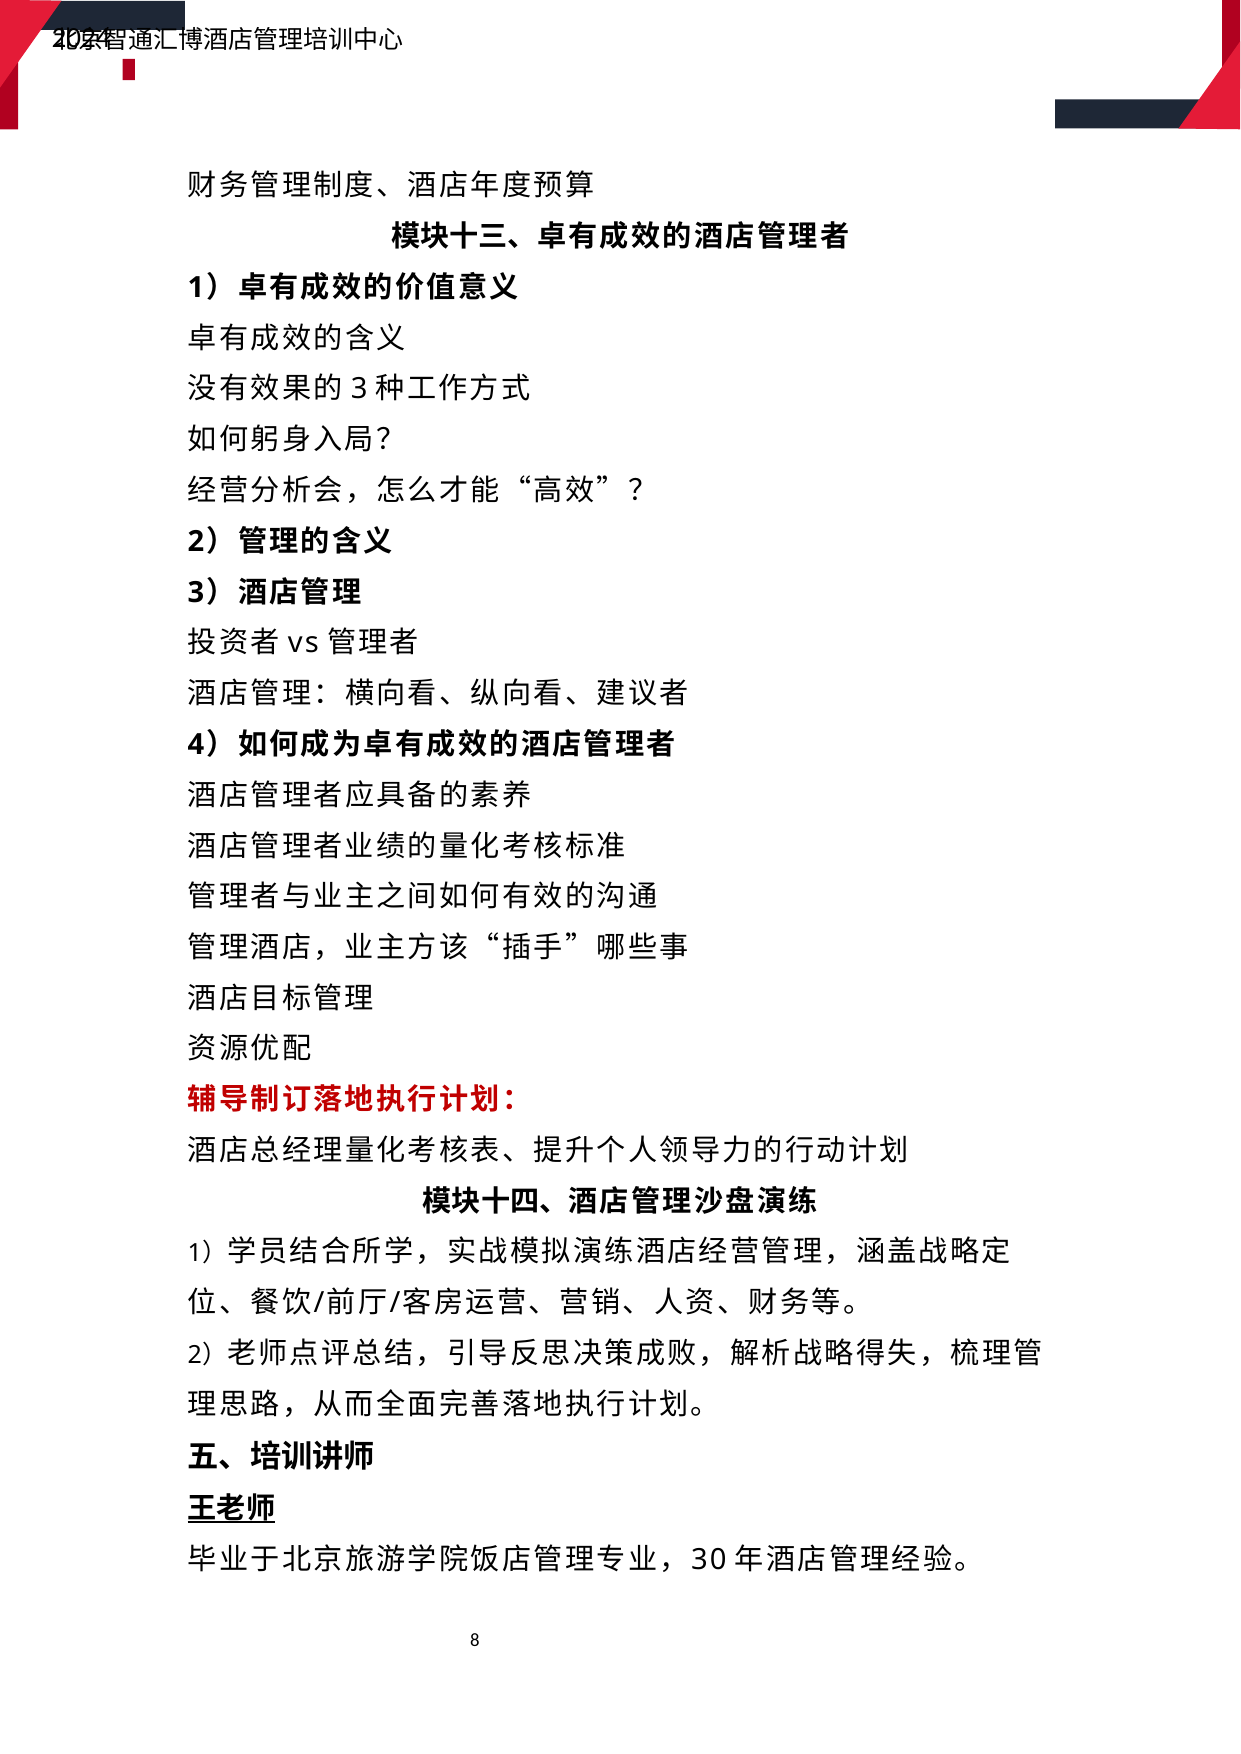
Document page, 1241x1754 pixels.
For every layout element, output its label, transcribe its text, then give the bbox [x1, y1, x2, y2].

text 王老师 [187, 1485, 1053, 1527]
list 老师点评总结，引导反思决策成败，解析战略得失，梳理管理思路，从而全面完善落地执行计划。 [187, 1329, 1053, 1422]
text 酒店目标管理 [187, 974, 1053, 1017]
text 2）管理的含义 [187, 517, 1053, 560]
text 4）如何成为卓有成效的酒店管理者 [187, 721, 1053, 763]
text 经营分析会，怎么才能“高效”？ [187, 467, 1053, 509]
text 1）卓有成效的价值意义 [187, 263, 1053, 306]
text 卓有成效的含义 [187, 314, 1053, 357]
text 模块十三、卓有成效的酒店管理者 [187, 213, 1053, 255]
text 资源优配 [187, 1025, 1053, 1067]
text 毕业于北京旅游学院饭店管理专业，30年酒店管理经验。 [187, 1536, 1053, 1578]
text 模块十四、酒店管理沙盘演练 [187, 1177, 1053, 1219]
text 管理者与业主之间如何有效的沟通 [187, 873, 1053, 915]
text 酒店管理：横向看、纵向看、建议者 [187, 670, 1053, 712]
text 酒店管理者业绩的量化考核标准 [187, 822, 1053, 864]
text 3）酒店管理 [187, 568, 1053, 611]
text 辅导制订落地执行计划： [187, 1076, 1053, 1118]
list 学员结合所学，实战模拟演练酒店经营管理，涵盖战略定位、餐饮/前厅/客房运营、营销、人资、财务等。 [187, 1228, 1053, 1321]
text 没有效果的3种工作方式 [187, 365, 1053, 407]
list 五、培训讲师 [187, 1431, 1053, 1476]
text 如何躬身入局？ [187, 416, 1053, 458]
text 酒店总经理量化考核表、提升个人领导力的行动计划 [187, 1126, 1053, 1169]
text 管理酒店，业主方该“插手”哪些事 [187, 923, 1053, 966]
text 财务管理制度、酒店年度预算 [187, 162, 1053, 204]
text 投资者vs管理者 [187, 619, 1053, 661]
text 酒店管理者应具备的素养 [187, 771, 1053, 814]
